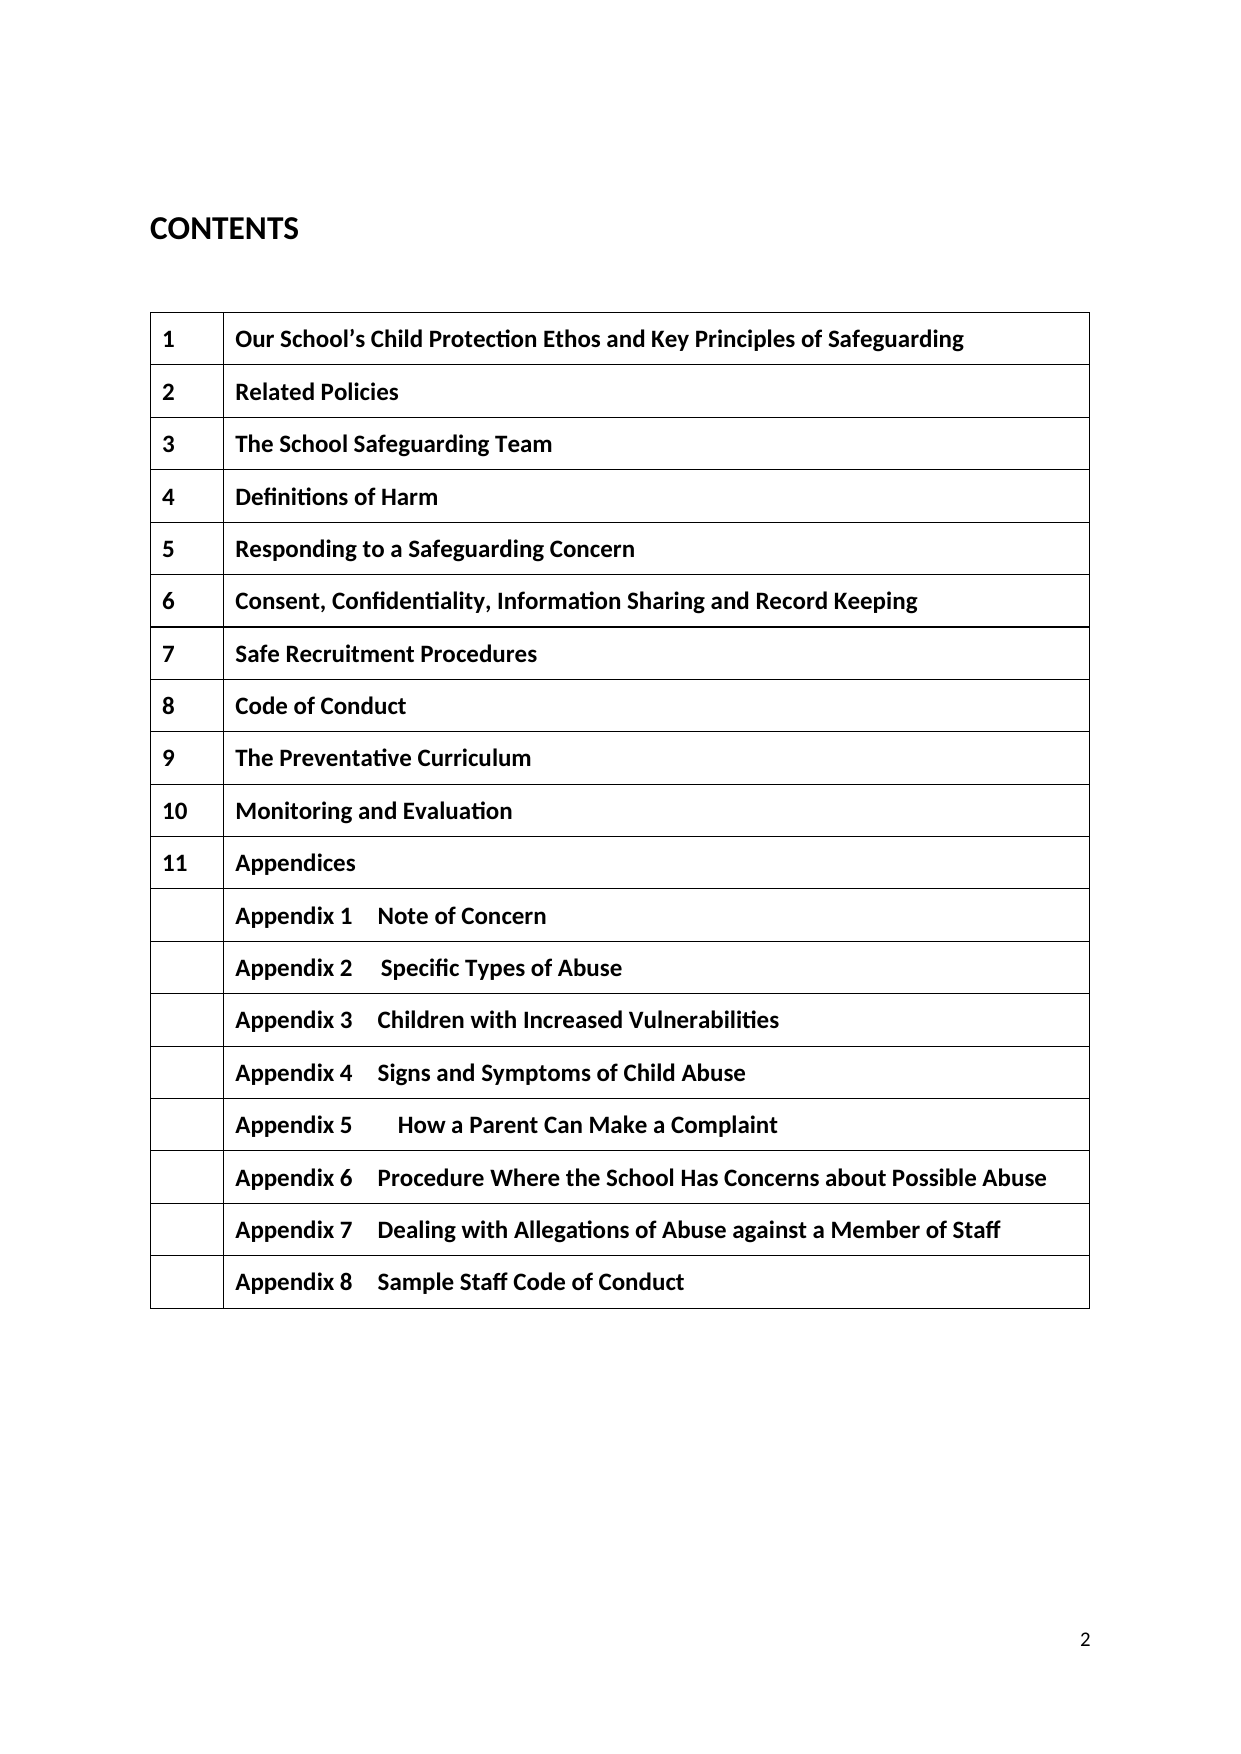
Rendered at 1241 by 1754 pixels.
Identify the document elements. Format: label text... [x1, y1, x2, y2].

table_cell 9 [151, 732, 223, 783]
table_cell Responding to a Safeguarding Concern [224, 523, 1089, 574]
table_cell Safe Recruitment Procedures [224, 628, 1089, 679]
table_cell [151, 1151, 223, 1203]
table_cell [151, 889, 223, 941]
table_cell The School Safeguarding Team [224, 418, 1089, 469]
table_cell Consent, Confidentiality, Information Sharing and Record Keeping [224, 575, 1089, 626]
table_cell Appendix 5 How a Parent Can Make a Complaint [224, 1099, 1089, 1150]
table_cell Monitoring and Evaluation [224, 785, 1089, 836]
table_cell 7 [151, 628, 223, 679]
table_cell 6 [151, 575, 223, 626]
table_cell Appendix 8 Sample Staff Code of Conduct [224, 1256, 1089, 1307]
table_cell [151, 1099, 223, 1150]
table_cell Appendix 4 Signs and Symptoms of Child Abuse [224, 1047, 1089, 1098]
table_cell [151, 1256, 223, 1307]
table_cell Appendix 1 Note of Concern [224, 889, 1089, 941]
text CONTENTS [150, 207, 1090, 248]
table_cell [151, 1204, 223, 1255]
table_cell Appendix 7 Dealing with Allegations of Abuse against a Member of Staff [224, 1204, 1089, 1255]
table_cell Appendix 3 Children with Increased Vulnerabilities [224, 994, 1089, 1046]
table_cell Code of Conduct [224, 680, 1089, 731]
table_cell 11 [151, 837, 223, 888]
table_cell Definitions of Harm [224, 470, 1089, 522]
table_cell Appendices [224, 837, 1089, 888]
table_cell 3 [151, 418, 223, 469]
table_cell [151, 942, 223, 993]
table_cell [151, 1047, 223, 1098]
table_cell Appendix 6 Procedure Where the School Has Concerns about Possible Abuse [224, 1151, 1089, 1203]
table_cell 4 [151, 470, 223, 522]
table_cell 8 [151, 680, 223, 731]
table_cell 2 [151, 365, 223, 417]
table_header Our School’s Child Protection Ethos and Key Principles of Safeguarding [224, 313, 1089, 364]
table_cell 10 [151, 785, 223, 836]
table_cell Appendix 2 Specific Types of Abuse [224, 942, 1089, 993]
table_cell The Preventative Curriculum [224, 732, 1089, 783]
table_cell 5 [151, 523, 223, 574]
table_cell Related Policies [224, 365, 1089, 417]
table_header 1 [151, 313, 223, 364]
table_cell [151, 994, 223, 1046]
